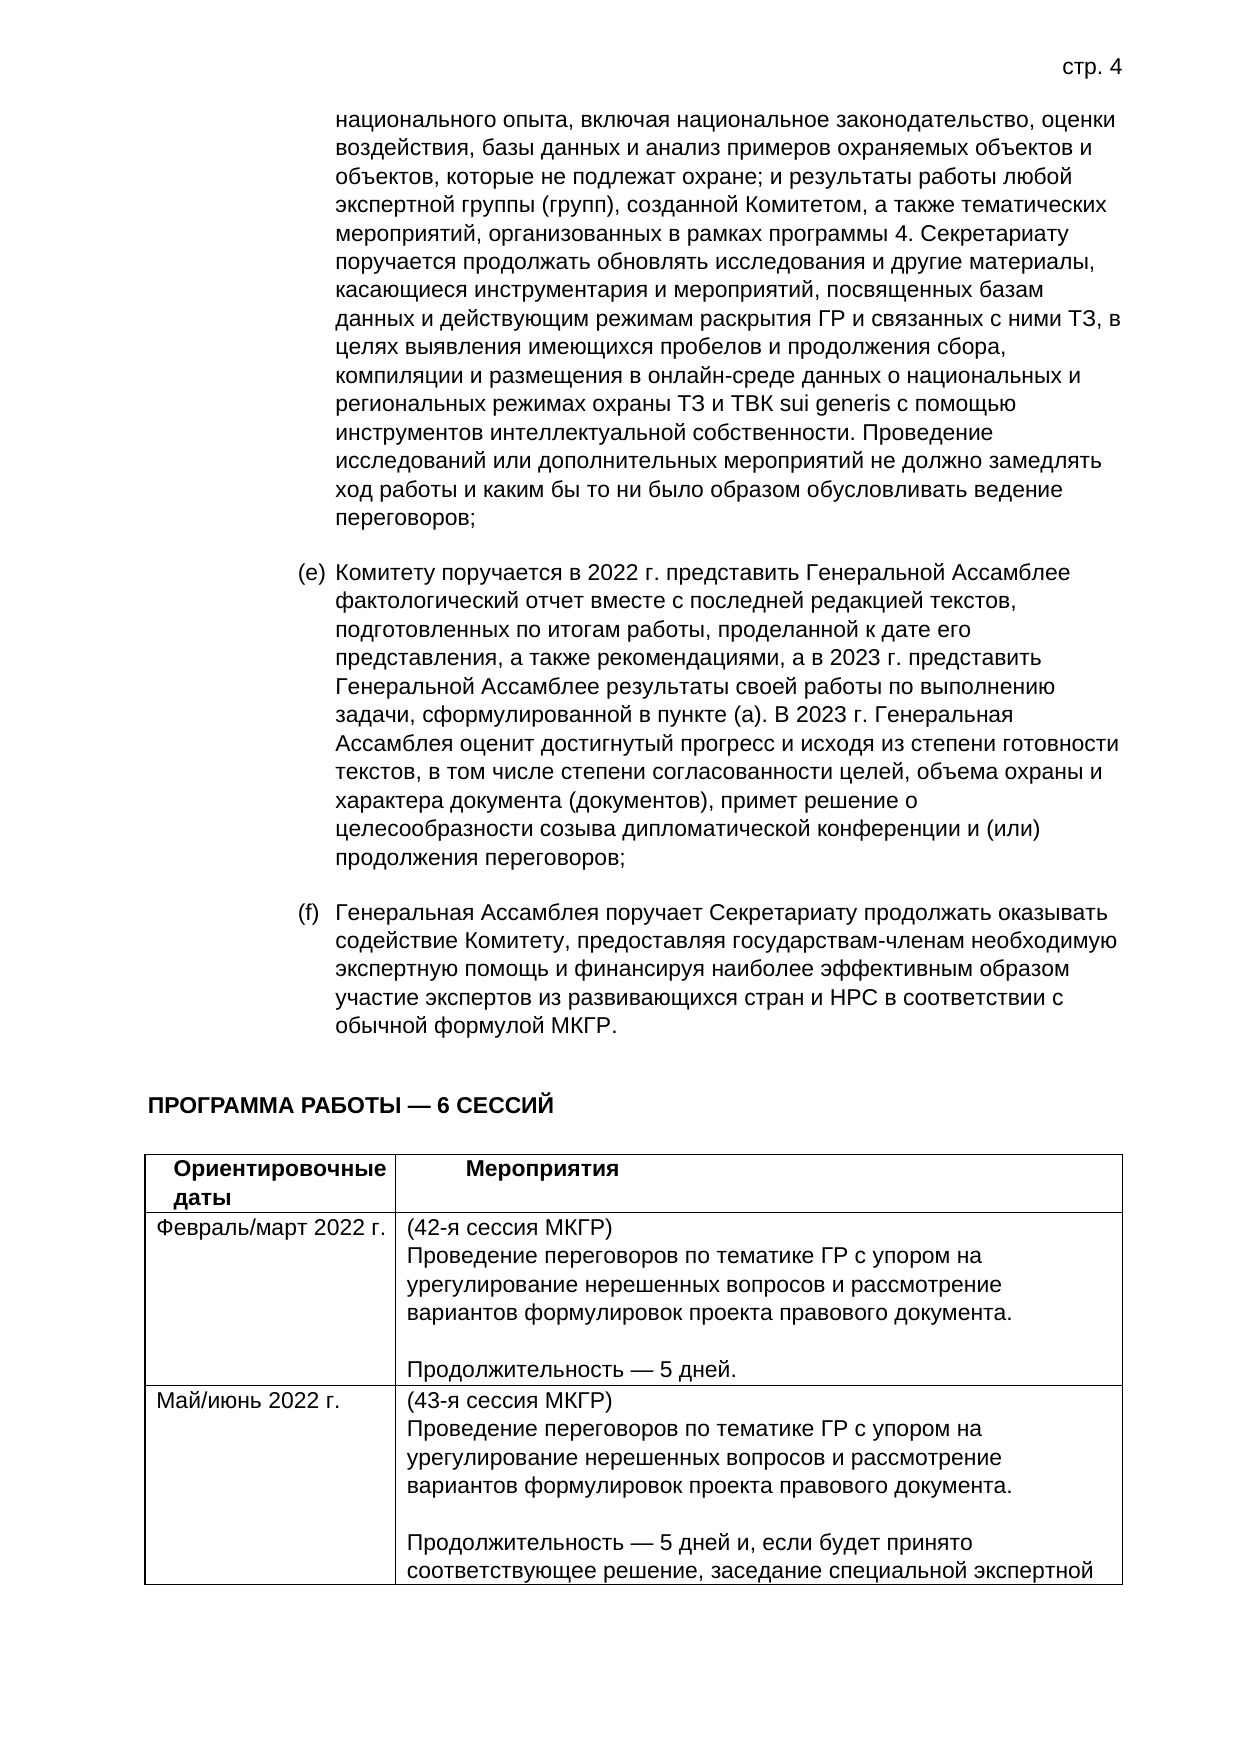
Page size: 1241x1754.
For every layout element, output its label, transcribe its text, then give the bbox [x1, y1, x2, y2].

table_header Мероприятия [396, 1155, 1122, 1212]
table_cell Май/июнь 2022 г. [146, 1386, 395, 1583]
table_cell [396, 1386, 1122, 1583]
table_cell (42-я сессия МКГР) Проведение переговоров по тематике ГР с упором на урегулирование нерешенных вопросов и рассмотрение вариантов формулировок проекта правового документа. Продолжительность — 5 дней. [396, 1213, 1122, 1385]
table_cell Февраль/март 2022 г. [146, 1213, 395, 1385]
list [298, 106, 1122, 530]
list Комитету поручается в 2022 г. представить Генеральной Ассамблее фактологический отчет вместе с последней редакцией текстов, подготовленных по итогам работы, проделанной к дате его представления, а также рекомендациями, а в 2023 г. представить Генеральной Ассамблее результаты своей работы по выполнению задачи, сформулированной в пункте (а). В 2023 г. Генеральная Ассамблея оценит достигнутый прогресс и исходя из степени готовности текстов, в том числе степени согласованности целей, объема охраны и характера документа (документов), примет решение о целесообразности созыва дипломатической конференции и (или) продолжения переговоров; [298, 559, 1122, 870]
subtitle Программа работы — 6 сессий [148, 1092, 1122, 1119]
list Генеральная Ассамблея поручает Секретариату продолжать оказывать содействие Комитету, предоставляя государствам-членам необходимую экспертную помощь и финансируя наиболее эффективным образом участие экспертов из развивающихся стран и НРС в соответствии с обычной формулой МКГР. [298, 898, 1122, 1039]
table_header Ориентировочные даты [146, 1155, 395, 1212]
